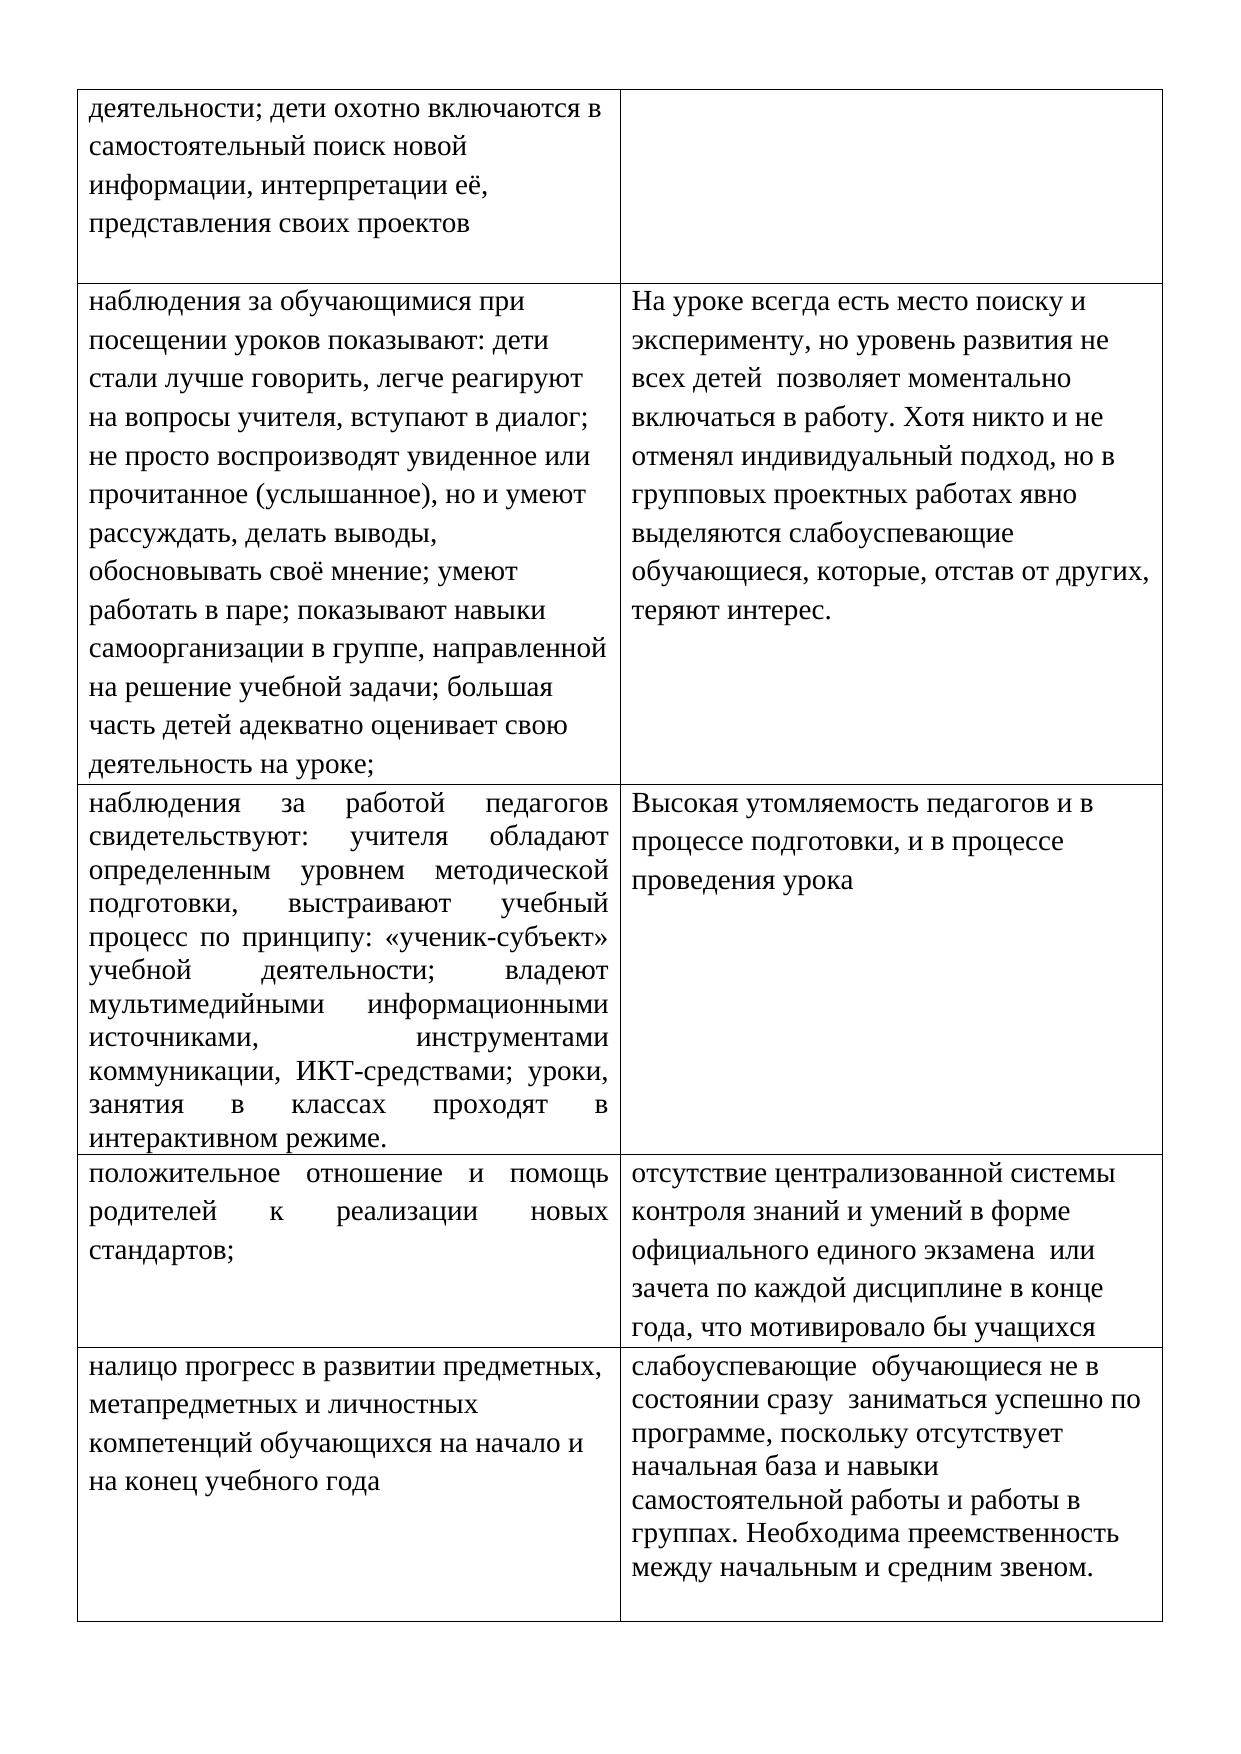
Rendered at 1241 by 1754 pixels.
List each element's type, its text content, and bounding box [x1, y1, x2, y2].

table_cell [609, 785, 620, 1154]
table_cell На уроке всегда есть место поиску и эксперименту, но уровень развития не всех детей позволяет моментально включаться в работу. Хотя никто и не отменял индивидуальный подход, но в групповых проектных работах явно выделяются слабоуспевающие обучающиеся, которые, отстав от других, теряют интерес. [621, 284, 1162, 784]
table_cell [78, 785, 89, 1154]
table_cell отсутствие централизованной системы контроля знаний и умений в форме официального единого экзамена или зачета по каждой дисциплине в конце года, что мотивировало бы учащихся [621, 1155, 1162, 1347]
table_cell наблюдения за обучающимися при посещении уроков показывают: дети стали лучше говорить, легче реагируют на вопросы учителя, вступают в диалог; не просто воспроизводят увиденное или прочитанное (услышанное), но и умеют рассуждать, делать выводы, обосновывать своё мнение; умеют работать в паре; показывают навыки самоорганизации в группе, направленной на решение учебной задачи; большая часть детей адекватно оценивает свою деятельность на уроке; [78, 284, 620, 784]
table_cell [78, 90, 620, 282]
table_cell Высокая утомляемость педагогов и в процессе подготовки, и в процессе проведения урока [621, 785, 1162, 1154]
table_cell слабоуспевающие обучающиеся не в состоянии сразу заниматься успешно по программе, поскольку отсутствует начальная база и навыки самостоятельной работы и работы в группах. Необходима преемственность между начальным и средним звеном. [621, 1348, 1162, 1621]
table_cell налицо прогресс в развитии предметных, метапредметных и личностных компетенций обучающихся на начало и на конец учебного года [78, 1348, 620, 1621]
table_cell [621, 90, 1162, 282]
table_cell положительное отношение и помощь родителей к реализации новых стандартов; [78, 1155, 620, 1347]
